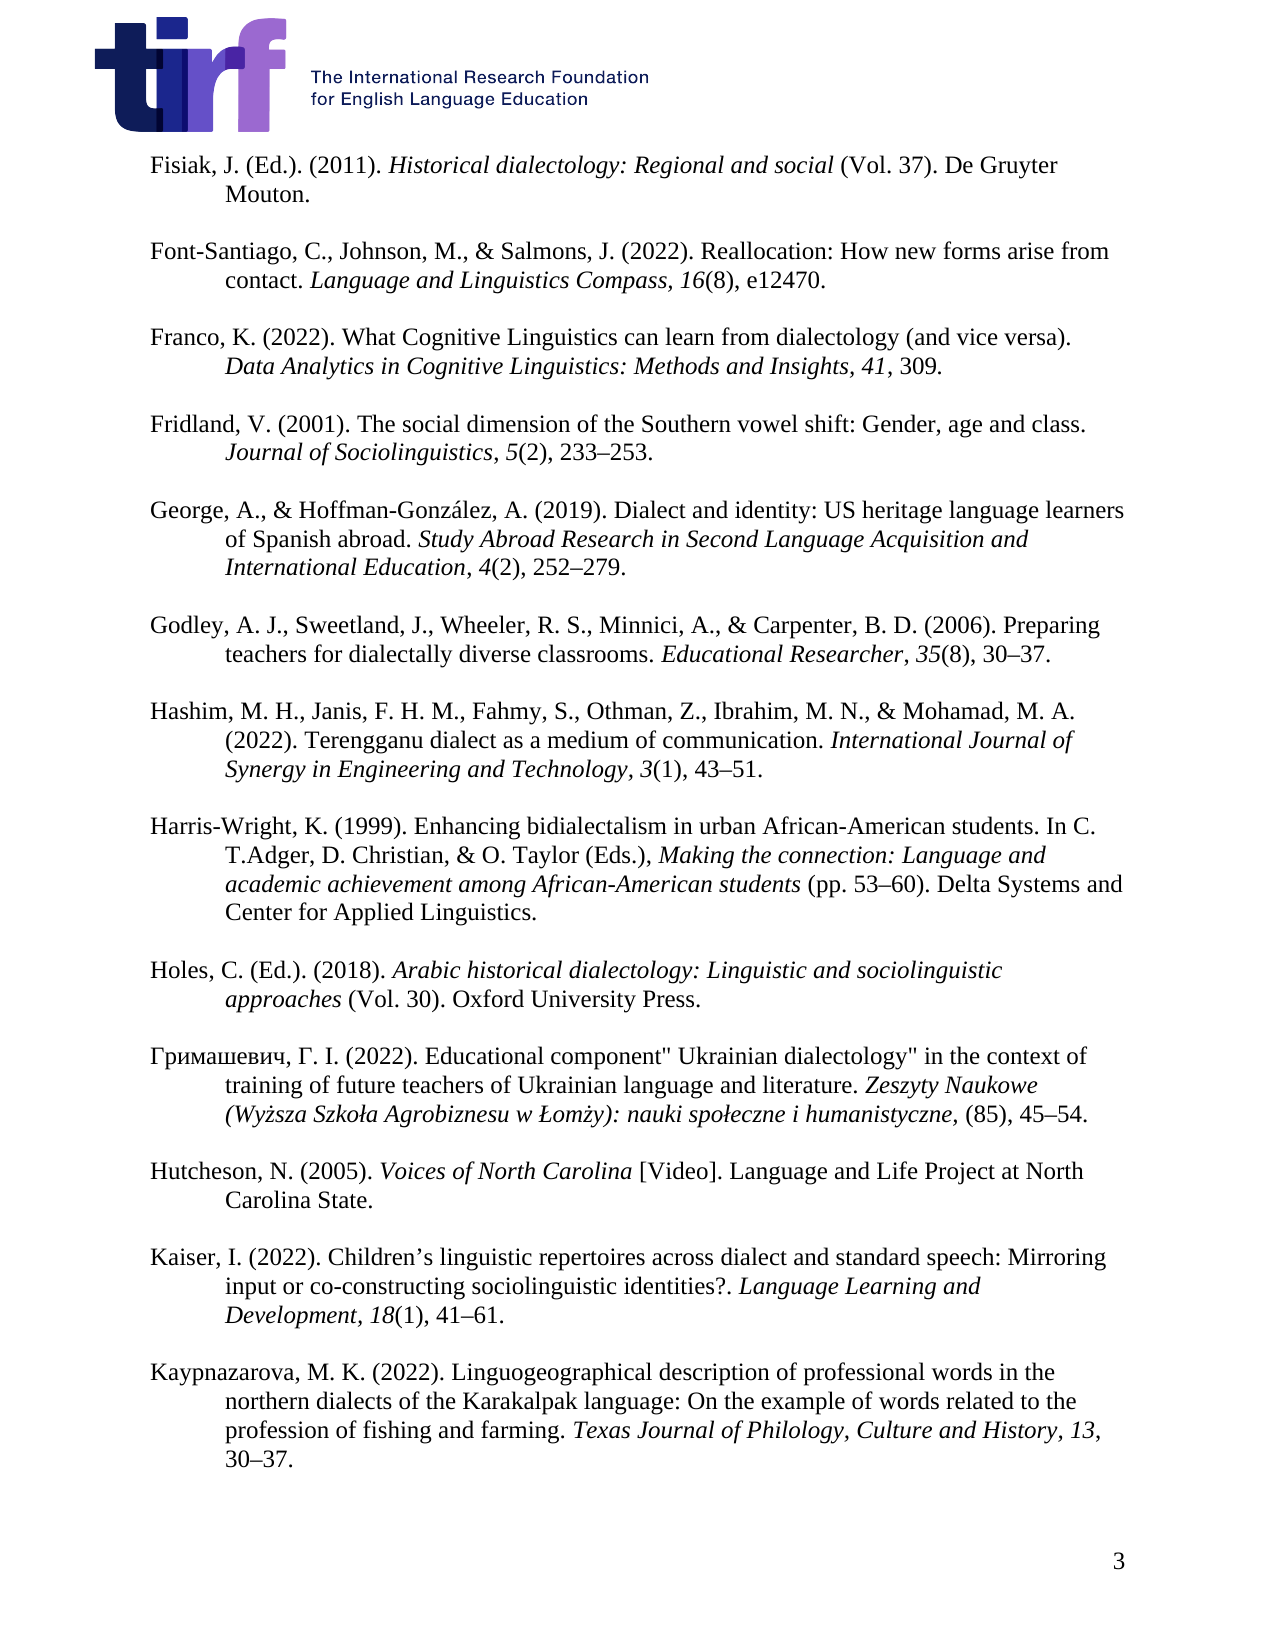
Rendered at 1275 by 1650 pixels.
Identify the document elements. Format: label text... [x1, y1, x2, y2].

text Kaypnazarova, M. K. (2022). Linguogeographical description of professional words in the northern dialects of the Karakalpak language: On the example of words related to the profession of fishing and farming. Texas Journal of Philology, Culture and History, 13, 30–37. [150, 1357, 1125, 1472]
text George, A., & Hoffman-González, A. (2019). Dialect and identity: US heritage language learners of Spanish abroad. Study Abroad Research in Second Language Acquisition and International Education, 4(2), 252–279. [150, 495, 1125, 581]
text Fridland, V. (2001). The social dimension of the Southern vowel shift: Gender, age and class. Journal of Sociolinguistics, 5(2), 233–253. [150, 409, 1125, 466]
text Holes, C. (Ed.). (2018). Arabic historical dialectology: Linguistic and sociolinguistic approaches (Vol. 30). Oxford University Press. [150, 955, 1125, 1012]
text Font‐Santiago, C., Johnson, M., & Salmons, J. (2022). Reallocation: How new forms arise from contact. Language and Linguistics Compass, 16(8), e12470. [150, 236, 1125, 294]
text Franco, K. (2022). What Cognitive Linguistics can learn from dialectology (and vice versa). Data Analytics in Cognitive Linguistics: Methods and Insights, 41, 309. [150, 322, 1125, 380]
text Godley, A. J., Sweetland, J., Wheeler, R. S., Minnici, A., & Carpenter, B. D. (2006). Preparing teachers for dialectally diverse classrooms. Educational Researcher, 35(8), 30–37. [150, 610, 1125, 667]
text Hutcheson, N. (2005). Voices of North Carolina [Video]. Language and Life Project at North Carolina State. [150, 1156, 1125, 1214]
text Fisiak, J. (Ed.). (2011). Historical dialectology: Regional and social (Vol. 37). De Gruyter Mouton. [150, 150, 1125, 207]
text Harris-Wright, K. (1999). Enhancing bidialectalism in urban African-American students. In C. T.Adger, D. Christian, & O. Taylor (Eds.), Making the connection: Language and academic achievement among African-American students (pp. 53–60). Delta Systems and Center for Applied Linguistics. [150, 811, 1125, 926]
text Kaiser, I. (2022). Children’s linguistic repertoires across dialect and standard speech: Mirroring input or co-constructing sociolinguistic identities?. Language Learning and Development, 18(1), 41–61. [150, 1242, 1125, 1329]
text Hashim, M. H., Janis, F. H. M., Fahmy, S., Othman, Z., Ibrahim, M. N., & Mohamad, M. A. (2022). Terengganu dialect as a medium of communication. International Journal of Synergy in Engineering and Technology, 3(1), 43–51. [150, 696, 1125, 782]
picture [94, 17, 655, 132]
text Гримашевич, Г. І. (2022). Educational component" Ukrainian dialectology" in the context of training of future teachers of Ukrainian language and literature. Zeszyty Naukowe (Wyższa Szkoła Agrobiznesu w Łomży): nauki społeczne i humanistyczne, (85), 45–54. [150, 1041, 1125, 1127]
